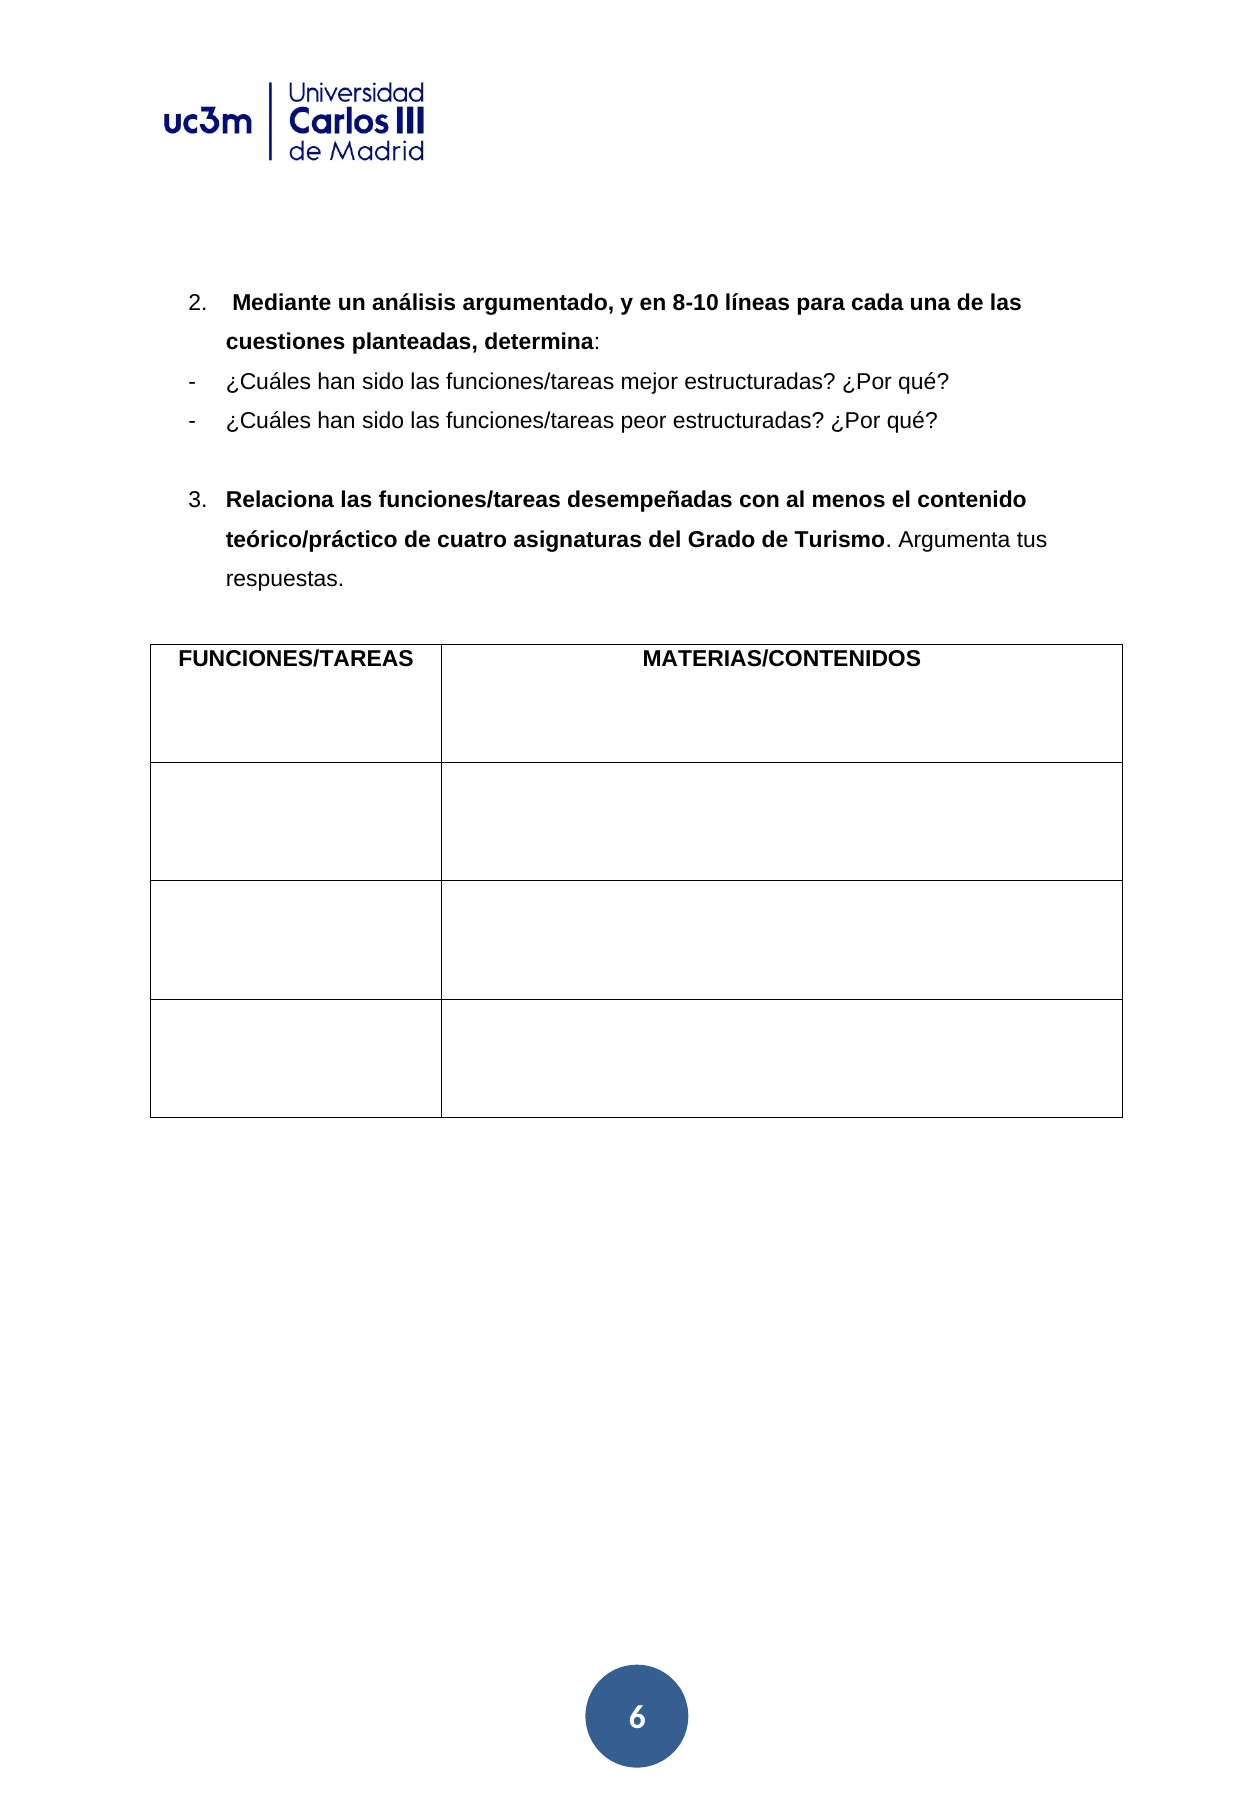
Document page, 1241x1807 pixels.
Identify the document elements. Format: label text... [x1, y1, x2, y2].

table_cell [442, 1000, 1122, 1117]
table_cell [151, 881, 441, 998]
table_cell [151, 1000, 441, 1117]
table_header FUNCIONES/TAREAS [151, 645, 441, 762]
table_header MATERIAS/CONTENIDOS [442, 645, 1122, 762]
list ¿Cuáles han sido las funciones/tareas mejor estructuradas? ¿Por qué? [188, 368, 1123, 394]
list Mediante un análisis argumentado, y en 8-10 líneas para cada una de las cuestiones planteadas, determina: [188, 289, 1123, 355]
picture [150, 75, 437, 168]
list ¿Cuáles han sido las funciones/tareas peor estructuradas? ¿Por qué? [188, 407, 1123, 434]
table_cell [151, 763, 441, 880]
table_cell [442, 763, 1122, 880]
table_cell [442, 881, 1122, 998]
list Relaciona las funciones/tareas desempeñadas con al menos el contenido teórico/práctico de cuatro asignaturas del Grado de Turismo. Argumenta tus respuestas. [188, 486, 1123, 592]
